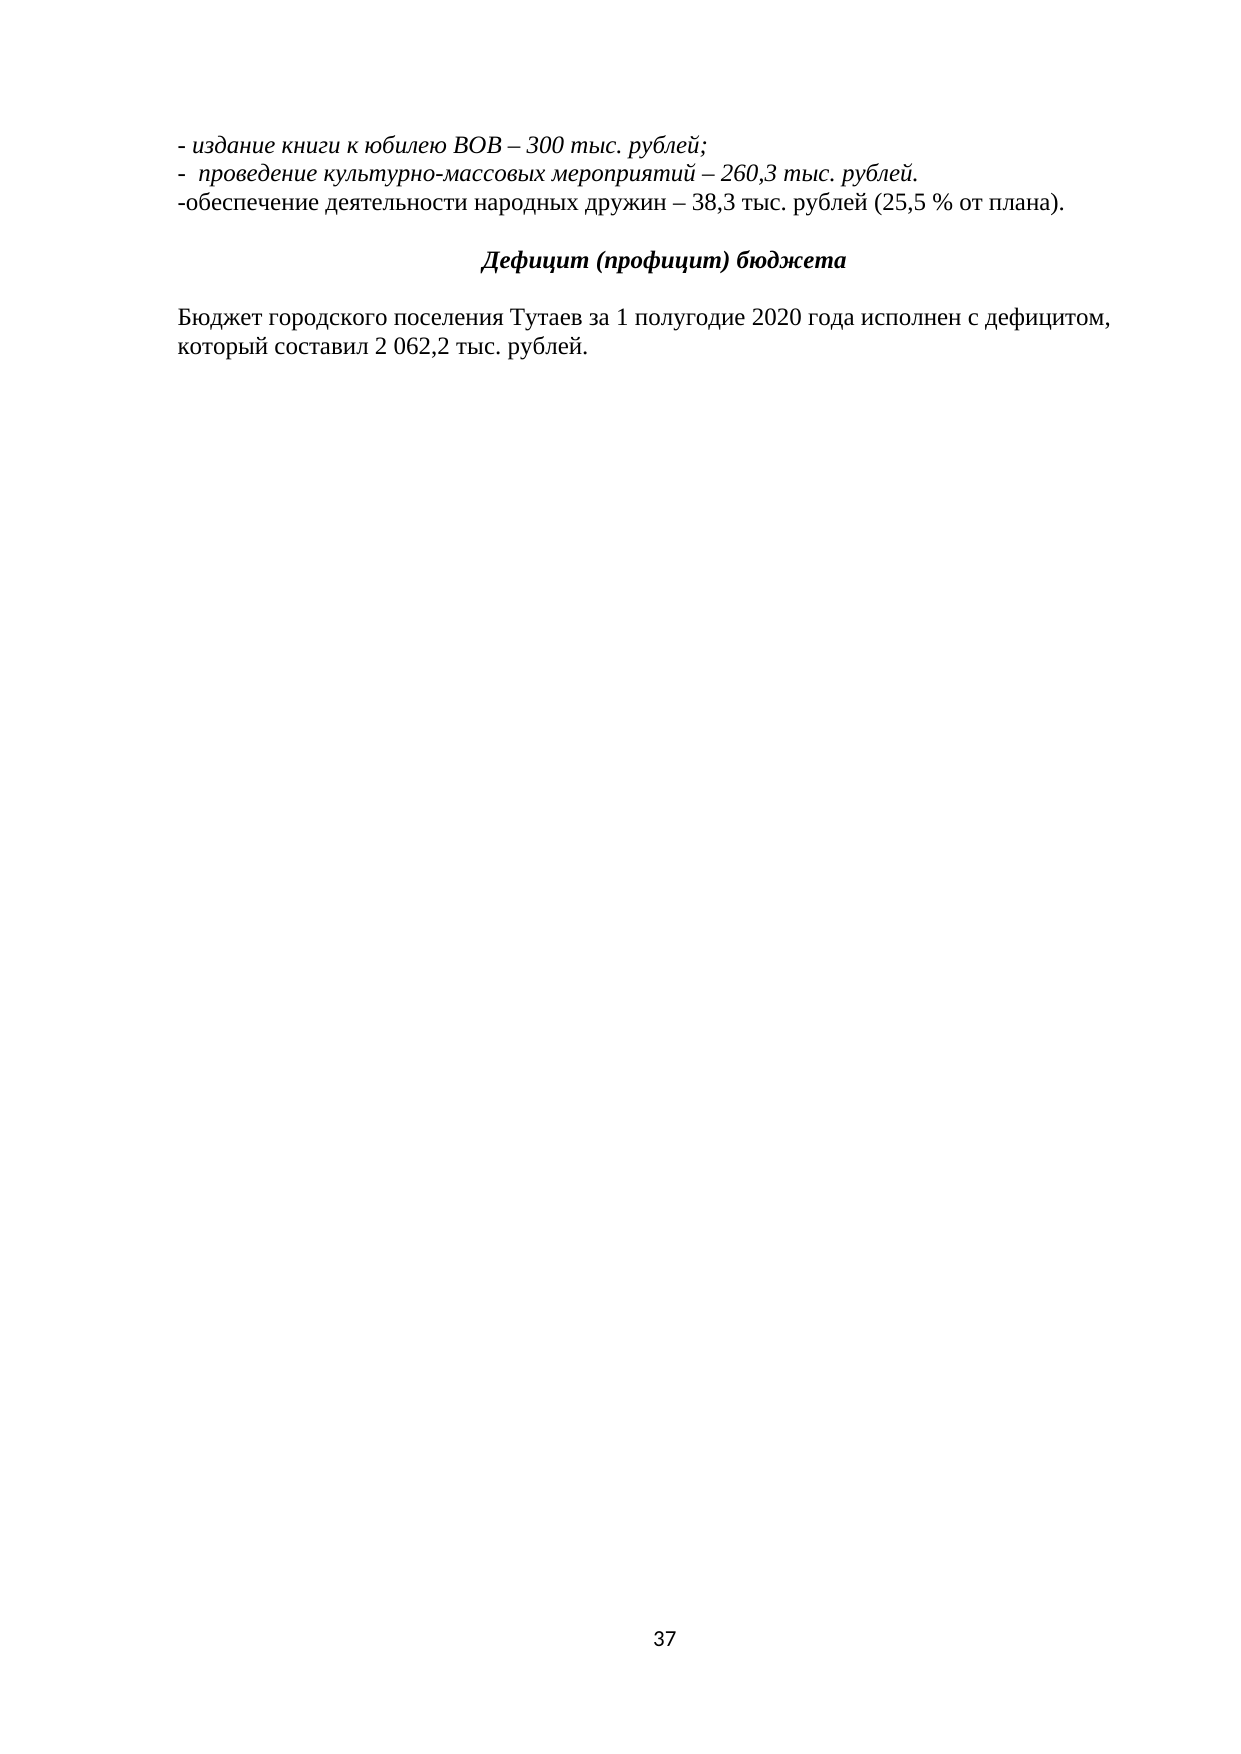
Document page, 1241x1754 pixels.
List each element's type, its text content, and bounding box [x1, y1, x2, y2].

text Дефицит (профицит) бюджета [177, 245, 1152, 273]
text -обеспечение деятельности народных дружин – 38,3 тыс. рублей (25,5 % от плана). [177, 187, 1152, 216]
text - проведение культурно-массовых мероприятий – 260,3 тыс. рублей. [177, 158, 1152, 187]
text - издание книги к юбилею ВОВ – 300 тыс. рублей; [177, 130, 1152, 158]
text Бюджет городского поселения Тутаев за 1 полугодие 2020 года исполнен с дефицитом, который составил 2 062,2 тыс. рублей. [177, 302, 1152, 360]
